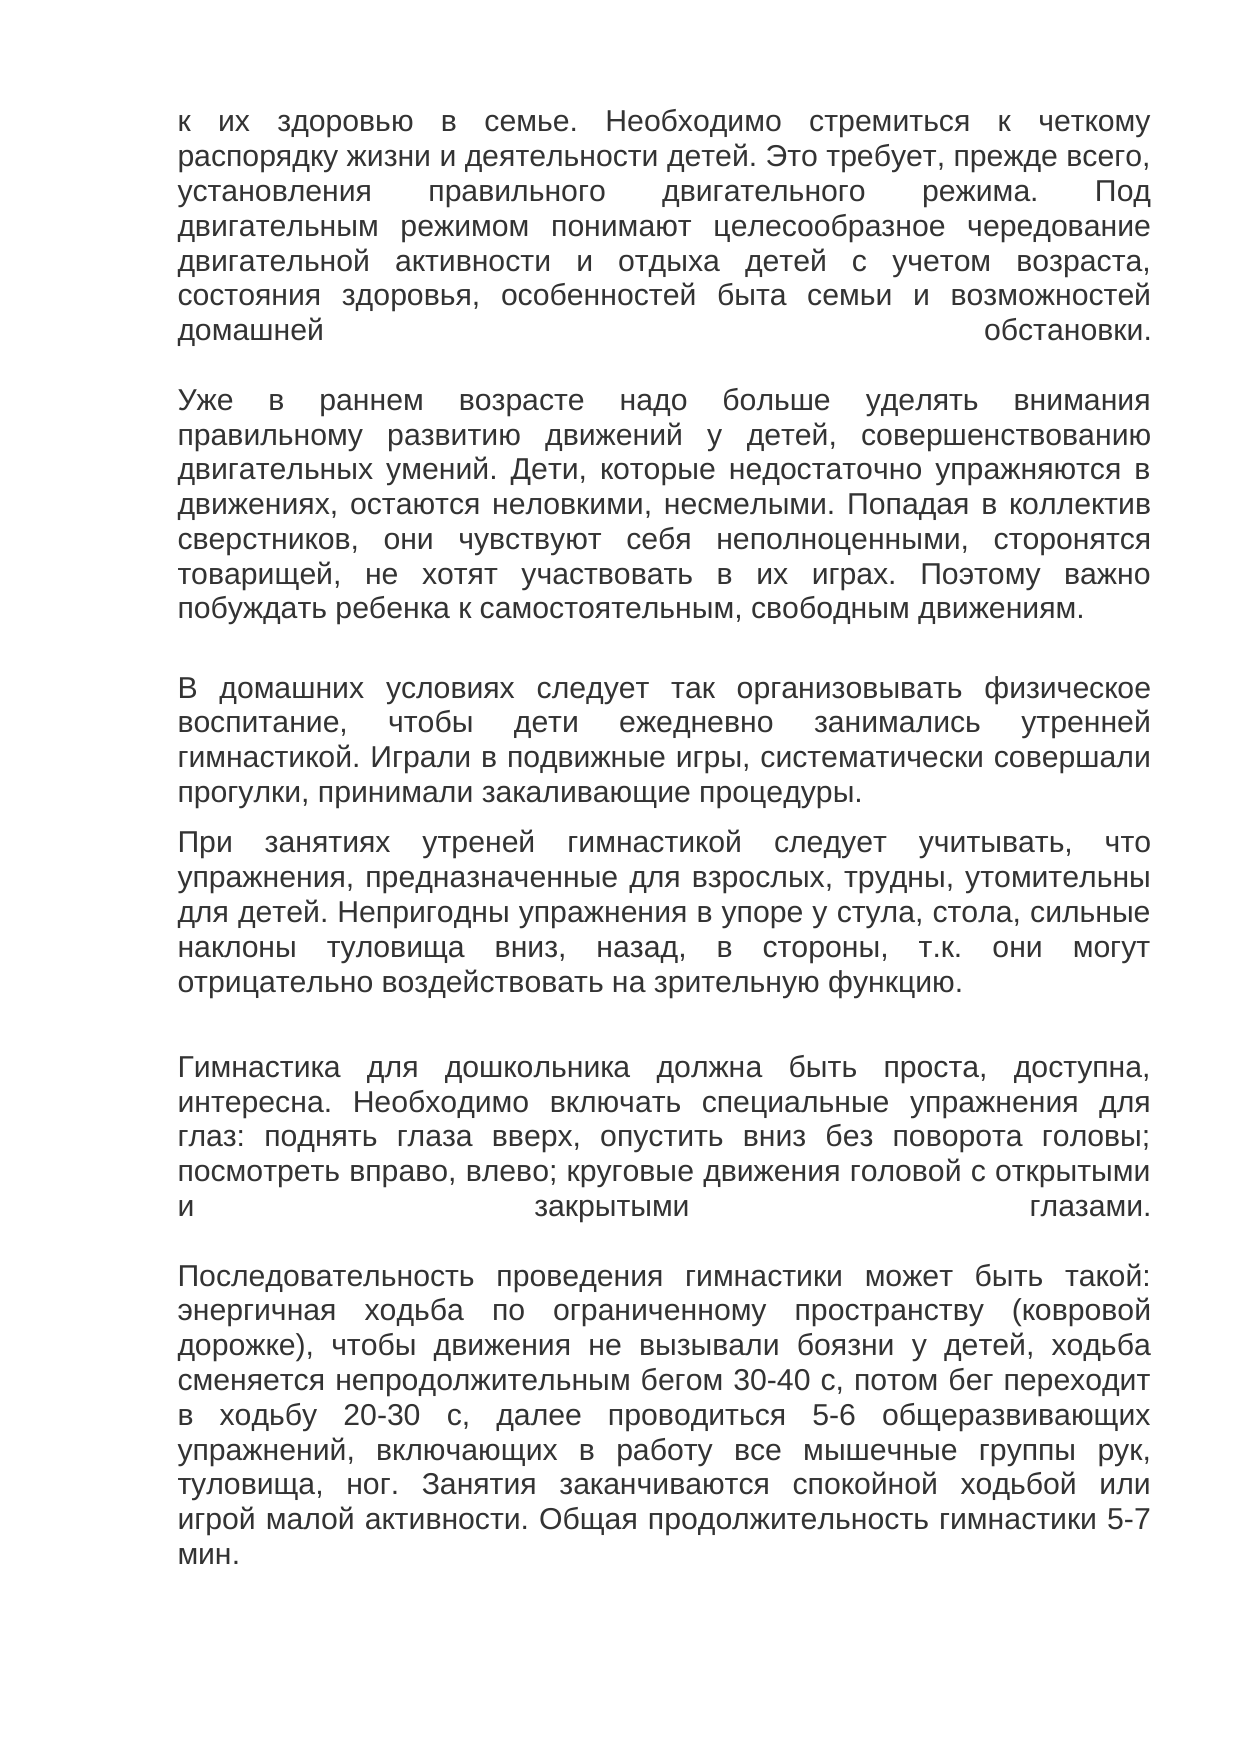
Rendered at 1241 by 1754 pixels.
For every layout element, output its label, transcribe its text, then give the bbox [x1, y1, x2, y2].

text В домашних условиях следует так организовывать физическое воспитание, чтобы дети ежедневно занимались утренней гимнастикой. Играли в подвижные игры, систематически совершали прогулки, принимали закаливающие процедуры. [177, 641, 1152, 809]
text При занятиях утреней гимнастикой следует учитывать, что упражнения, предназначенные для взрослых, трудны, утомительны для детей. Непригодны упражнения в упоре у стула, стола, сильные наклоны туловища вниз, назад, в стороны, т.к. они могут отрицательно воздействовать на зрительную функцию. [177, 824, 1152, 998]
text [177, 103, 1152, 625]
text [177, 1014, 1152, 1606]
